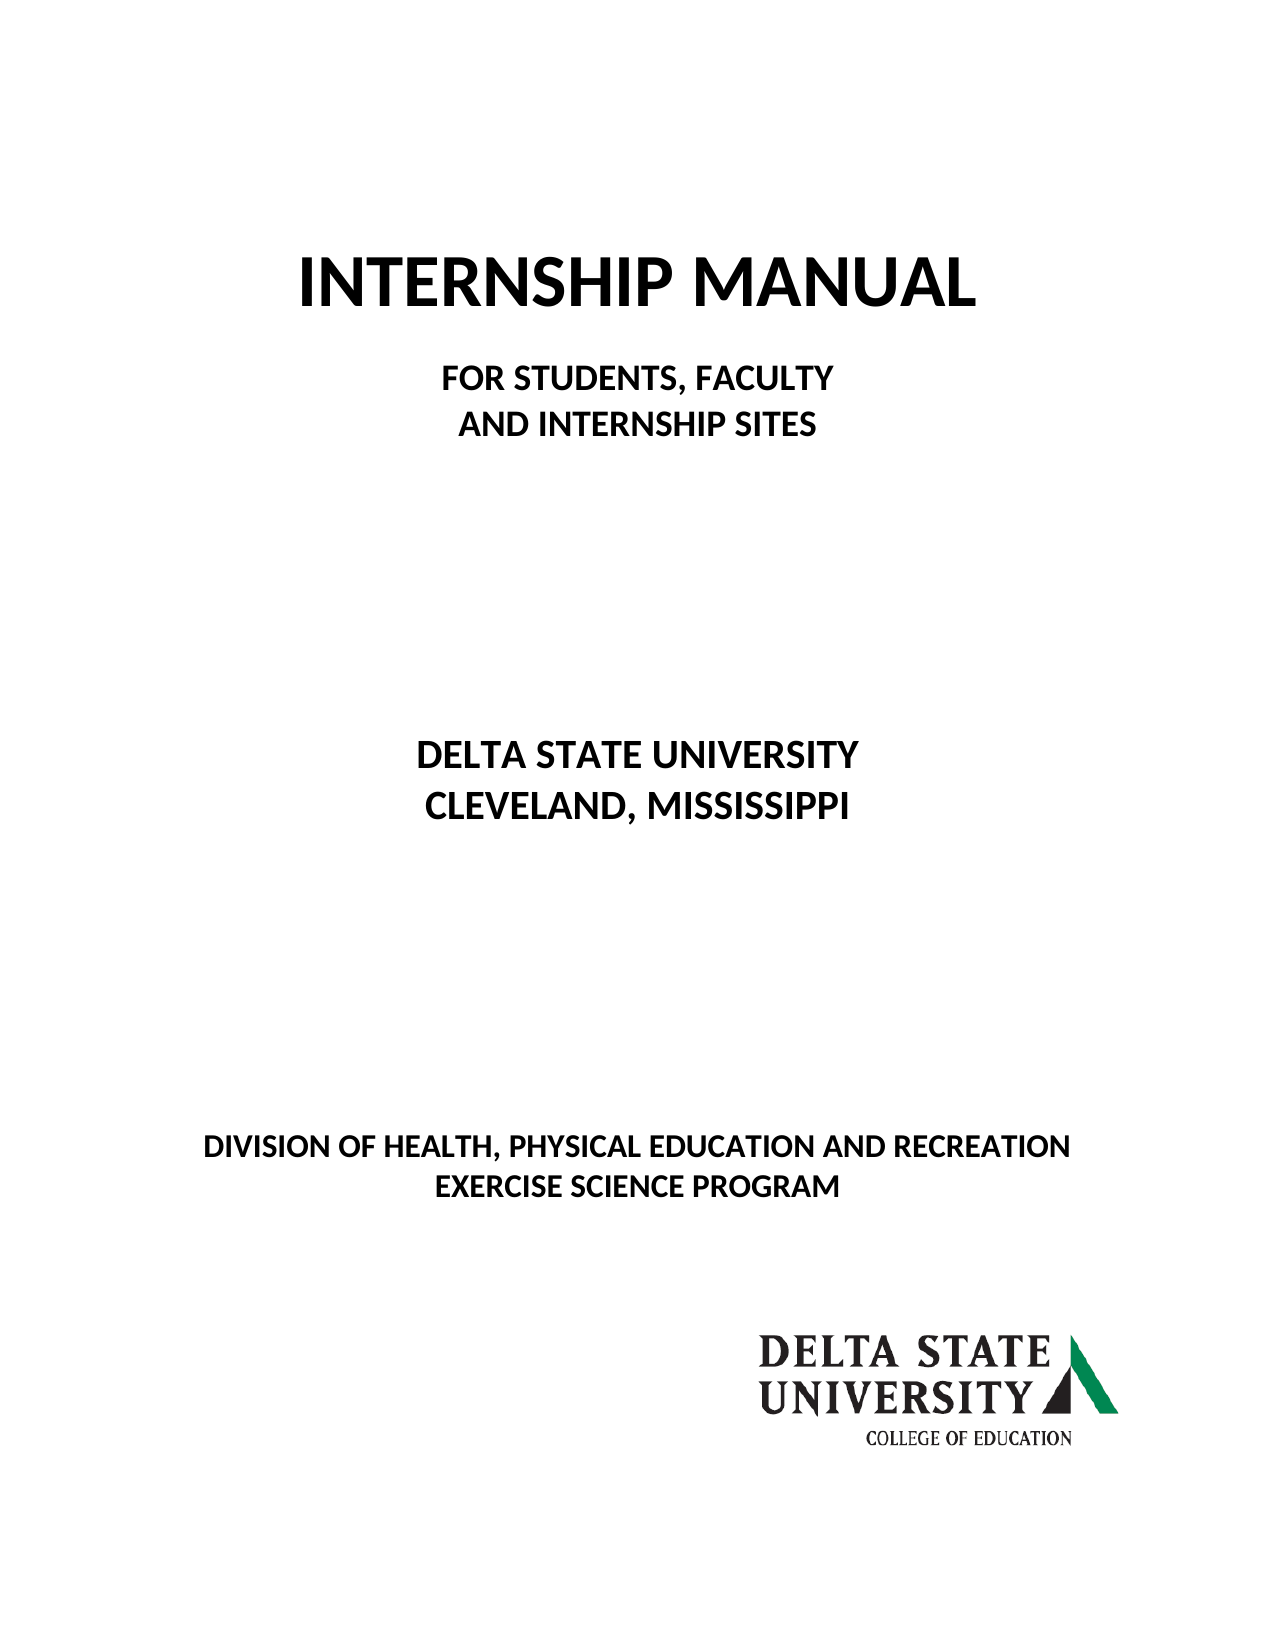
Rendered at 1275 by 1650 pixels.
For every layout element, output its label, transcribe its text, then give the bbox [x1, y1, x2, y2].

text AND INTERNSHIP SITES [150, 399, 1125, 445]
text FOR STUDENTS, FACULTY [150, 354, 1125, 399]
text EXERCISE SCIENCE PROGRAM [150, 1165, 1125, 1206]
text DIVISION OF HEALTH, PHYSICAL EDUCATION AND RECREATION [150, 1124, 1125, 1165]
text INTERNSHIP MANUAL [150, 234, 1125, 326]
text CLEVELAND, MISSISSIPPI [150, 779, 1125, 829]
text DELTA STATE UNIVERSITY [150, 728, 1125, 779]
